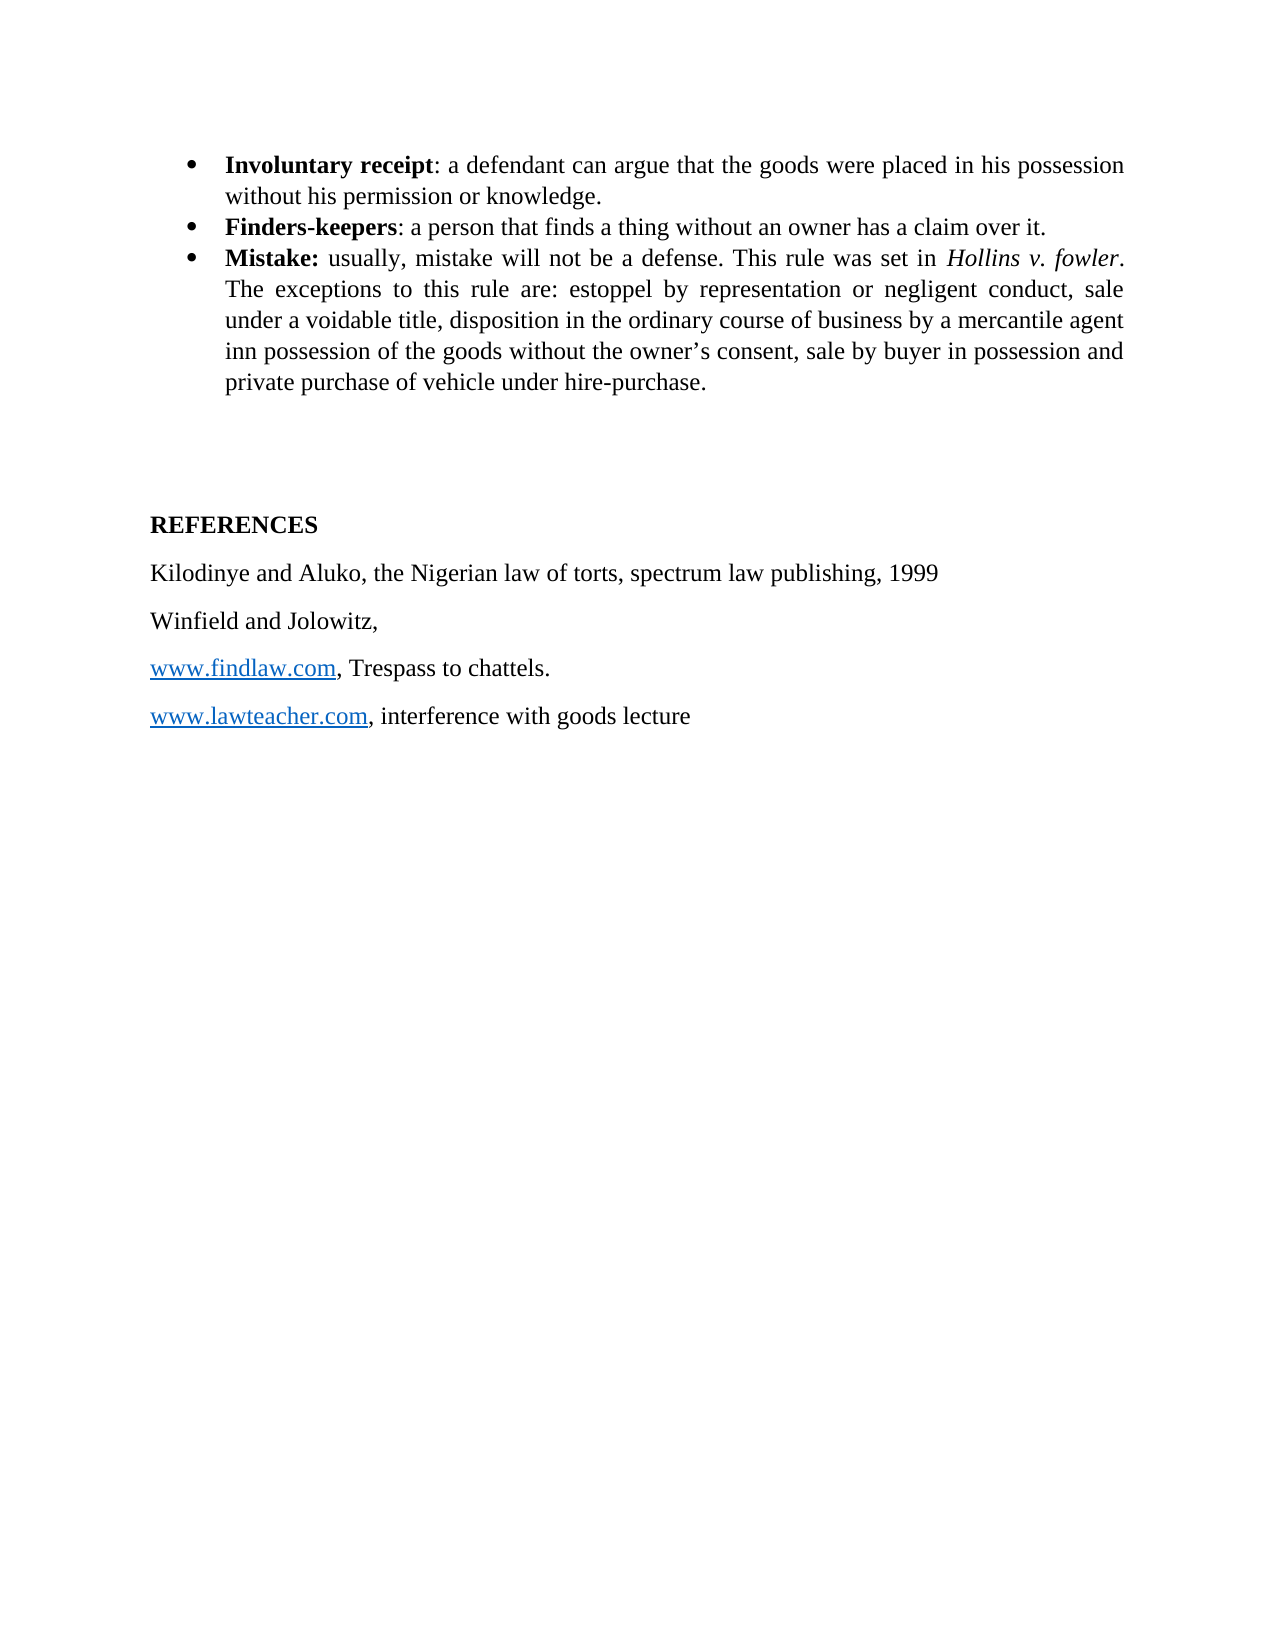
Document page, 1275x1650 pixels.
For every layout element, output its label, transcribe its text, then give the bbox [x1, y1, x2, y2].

list Involuntary receipt: a defendant can argue that the goods were placed in his possession without his permission or knowledge. [187, 150, 1125, 210]
text www.lawteacher.com, interference with goods lecture [150, 701, 1125, 730]
text REFERENCES [150, 510, 1125, 539]
text www.findlaw.com, Trespass to chattels. [150, 653, 1125, 682]
text Kilodinye and Aluko, the Nigerian law of torts, spectrum law publishing, 1999 [150, 558, 1125, 587]
list Mistake: usually, mistake will not be a defense. This rule was set in Hollins v. fowler. The exceptions to this rule are: estoppel by representation or negligent conduct, sale under a voidable title, disposition in the ordinary course of business by a mercantile agent inn possession of the goods without the owner’s consent, sale by buyer in possession and private purchase of vehicle under hire-purchase. [187, 243, 1125, 396]
list Finders-keepers: a person that finds a thing without an owner has a claim over it. [187, 212, 1125, 241]
text Winfield and Jolowitz, [150, 606, 1125, 634]
